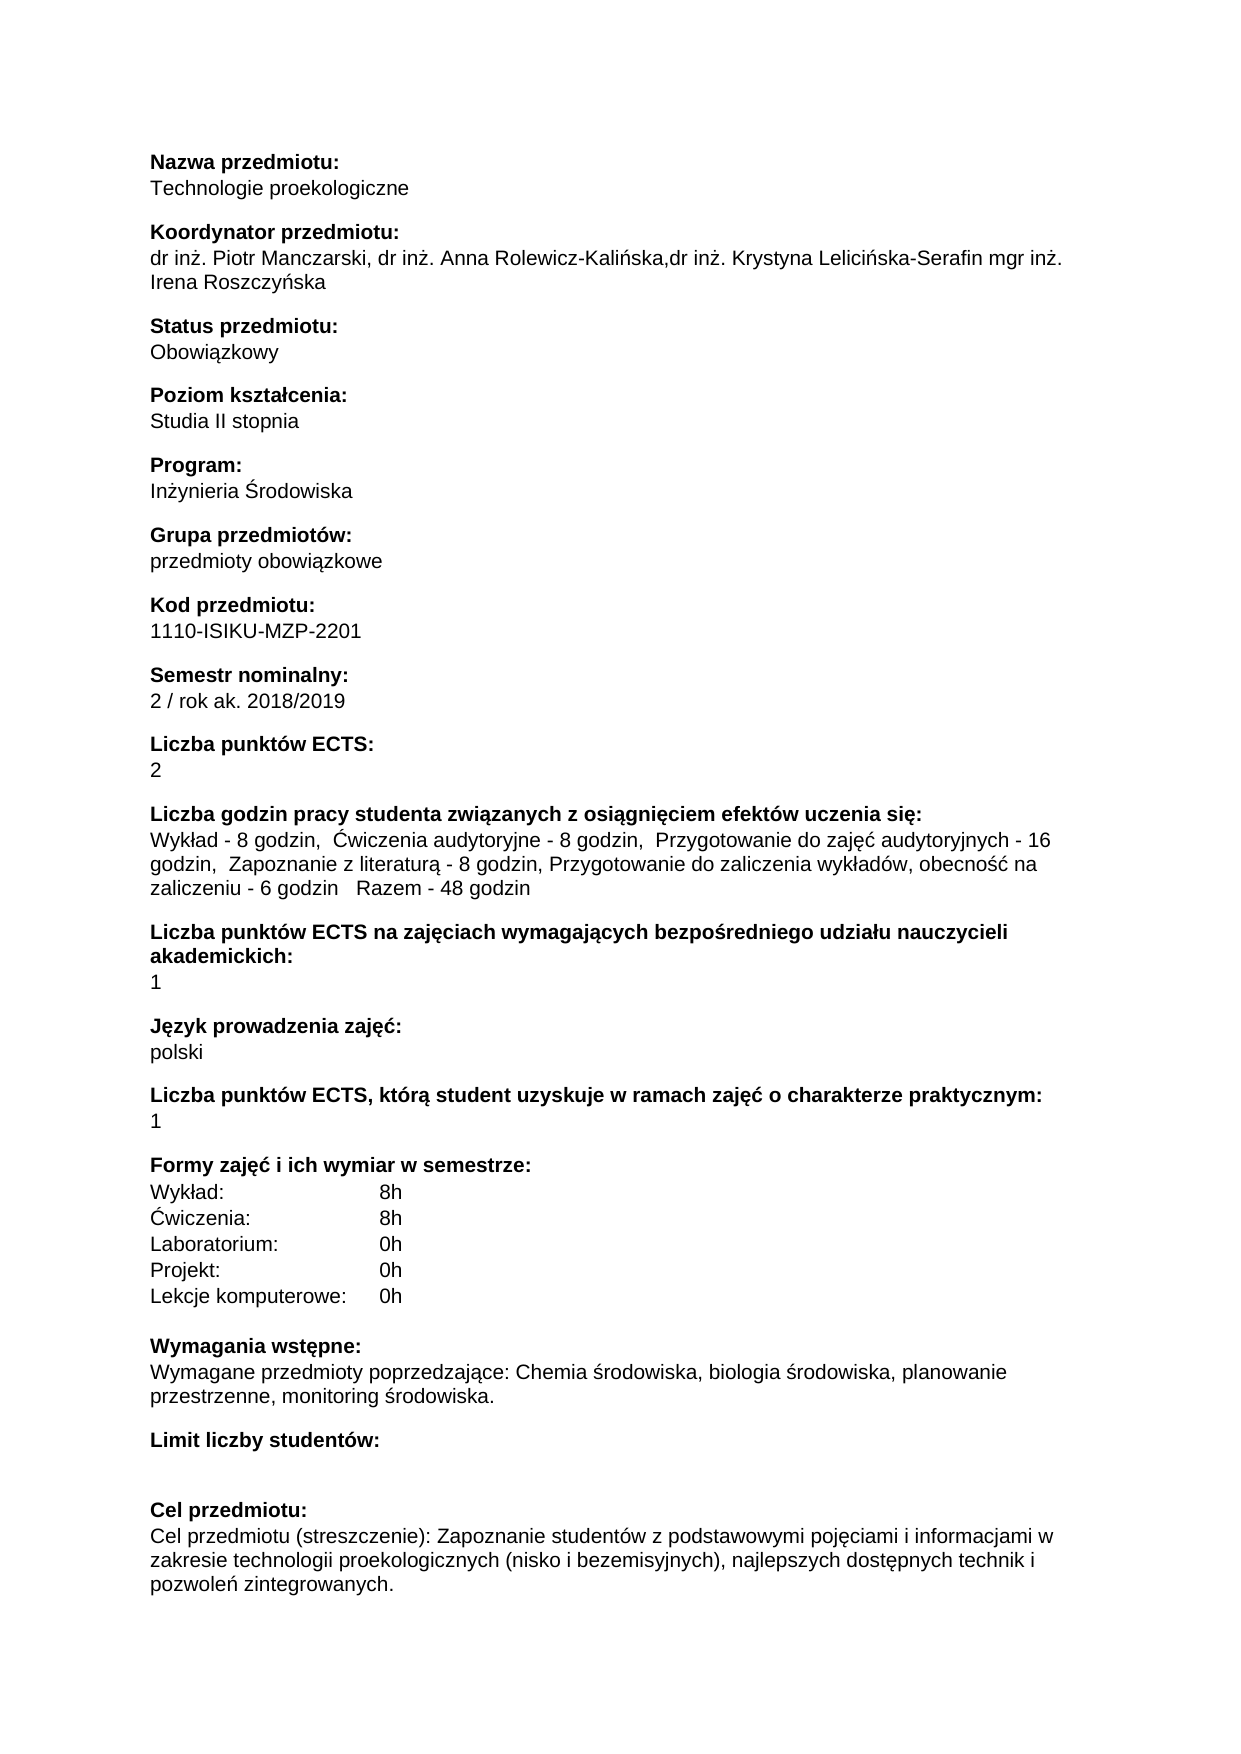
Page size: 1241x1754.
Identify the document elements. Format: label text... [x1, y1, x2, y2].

text Program: [150, 453, 1090, 477]
text Cel przedmiotu: [150, 1497, 1090, 1521]
text przedmioty obowiązkowe [150, 549, 1090, 573]
table_cell 0h [369, 1282, 597, 1308]
text 2 / rok ak. 2018/2019 [150, 688, 1090, 712]
table_cell 0h [369, 1256, 597, 1282]
text Wykład - 8 godzin, Ćwiczenia audytoryjne - 8 godzin, Przygotowanie do zajęć audytoryjnych - 16 godzin, Zapoznanie z literaturą - 8 godzin, Przygotowanie do zaliczenia wykładów, obecność na zaliczeniu - 6 godzin Razem - 48 godzin [150, 828, 1090, 900]
table_cell Lekcje komputerowe: [140, 1284, 367, 1308]
text Status przedmiotu: [150, 313, 1090, 337]
text 2 [150, 758, 1090, 782]
text Wymagane przedmioty poprzedzające: Chemia środowiska, biologia środowiska, planowanie przestrzenne, monitoring środowiska. [150, 1360, 1090, 1408]
table_cell Ćwiczenia: [140, 1206, 367, 1230]
text Liczba punktów ECTS, którą student uzyskuje w ramach zajęć o charakterze praktycznym: [150, 1083, 1090, 1107]
text Studia II stopnia [150, 409, 1090, 433]
text Formy zajęć i ich wymiar w semestrze: [150, 1153, 1090, 1177]
table_header Wykład: [140, 1180, 367, 1204]
text Liczba punktów ECTS: [150, 732, 1090, 756]
text polski [150, 1039, 1090, 1063]
text Inżynieria Środowiska [150, 479, 1090, 503]
text Język prowadzenia zajęć: [150, 1013, 1090, 1037]
text Liczba godzin pracy studenta związanych z osiągnięciem efektów uczenia się: [150, 802, 1090, 826]
text 1110-ISIKU-MZP-2201 [150, 619, 1090, 643]
text Semestr nominalny: [150, 662, 1090, 686]
text dr inż. Piotr Manczarski, dr inż. Anna Rolewicz-Kalińska,dr inż. Krystyna Lelicińska-Serafin mgr inż. Irena Roszczyńska [150, 246, 1090, 294]
text Nazwa przedmiotu: [150, 150, 1090, 174]
text Grupa przedmiotów: [150, 523, 1090, 547]
text Koordynator przedmiotu: [150, 220, 1090, 244]
text Kod przedmiotu: [150, 593, 1090, 617]
text Limit liczby studentów: [150, 1428, 1090, 1452]
table_cell 0h [369, 1230, 597, 1256]
text Wymagania wstępne: [150, 1334, 1090, 1358]
text Technologie proekologiczne [150, 176, 1090, 200]
table_cell Projekt: [140, 1258, 367, 1282]
text 1 [150, 1109, 1090, 1133]
text Obowiązkowy [150, 339, 1090, 363]
table_header 8h [369, 1180, 597, 1204]
table_cell 8h [369, 1204, 597, 1230]
table_cell Laboratorium: [140, 1232, 367, 1256]
text 1 [150, 970, 1090, 994]
text Liczba punktów ECTS na zajęciach wymagających bezpośredniego udziału nauczycieli akademickich: [150, 920, 1090, 968]
text Poziom kształcenia: [150, 383, 1090, 407]
text Cel przedmiotu (streszczenie): Zapoznanie studentów z podstawowymi pojęciami i informacjami w zakresie technologii proekologicznych (nisko i bezemisyjnych), najlepszych dostępnych technik i pozwoleń zintegrowanych. [150, 1523, 1090, 1595]
